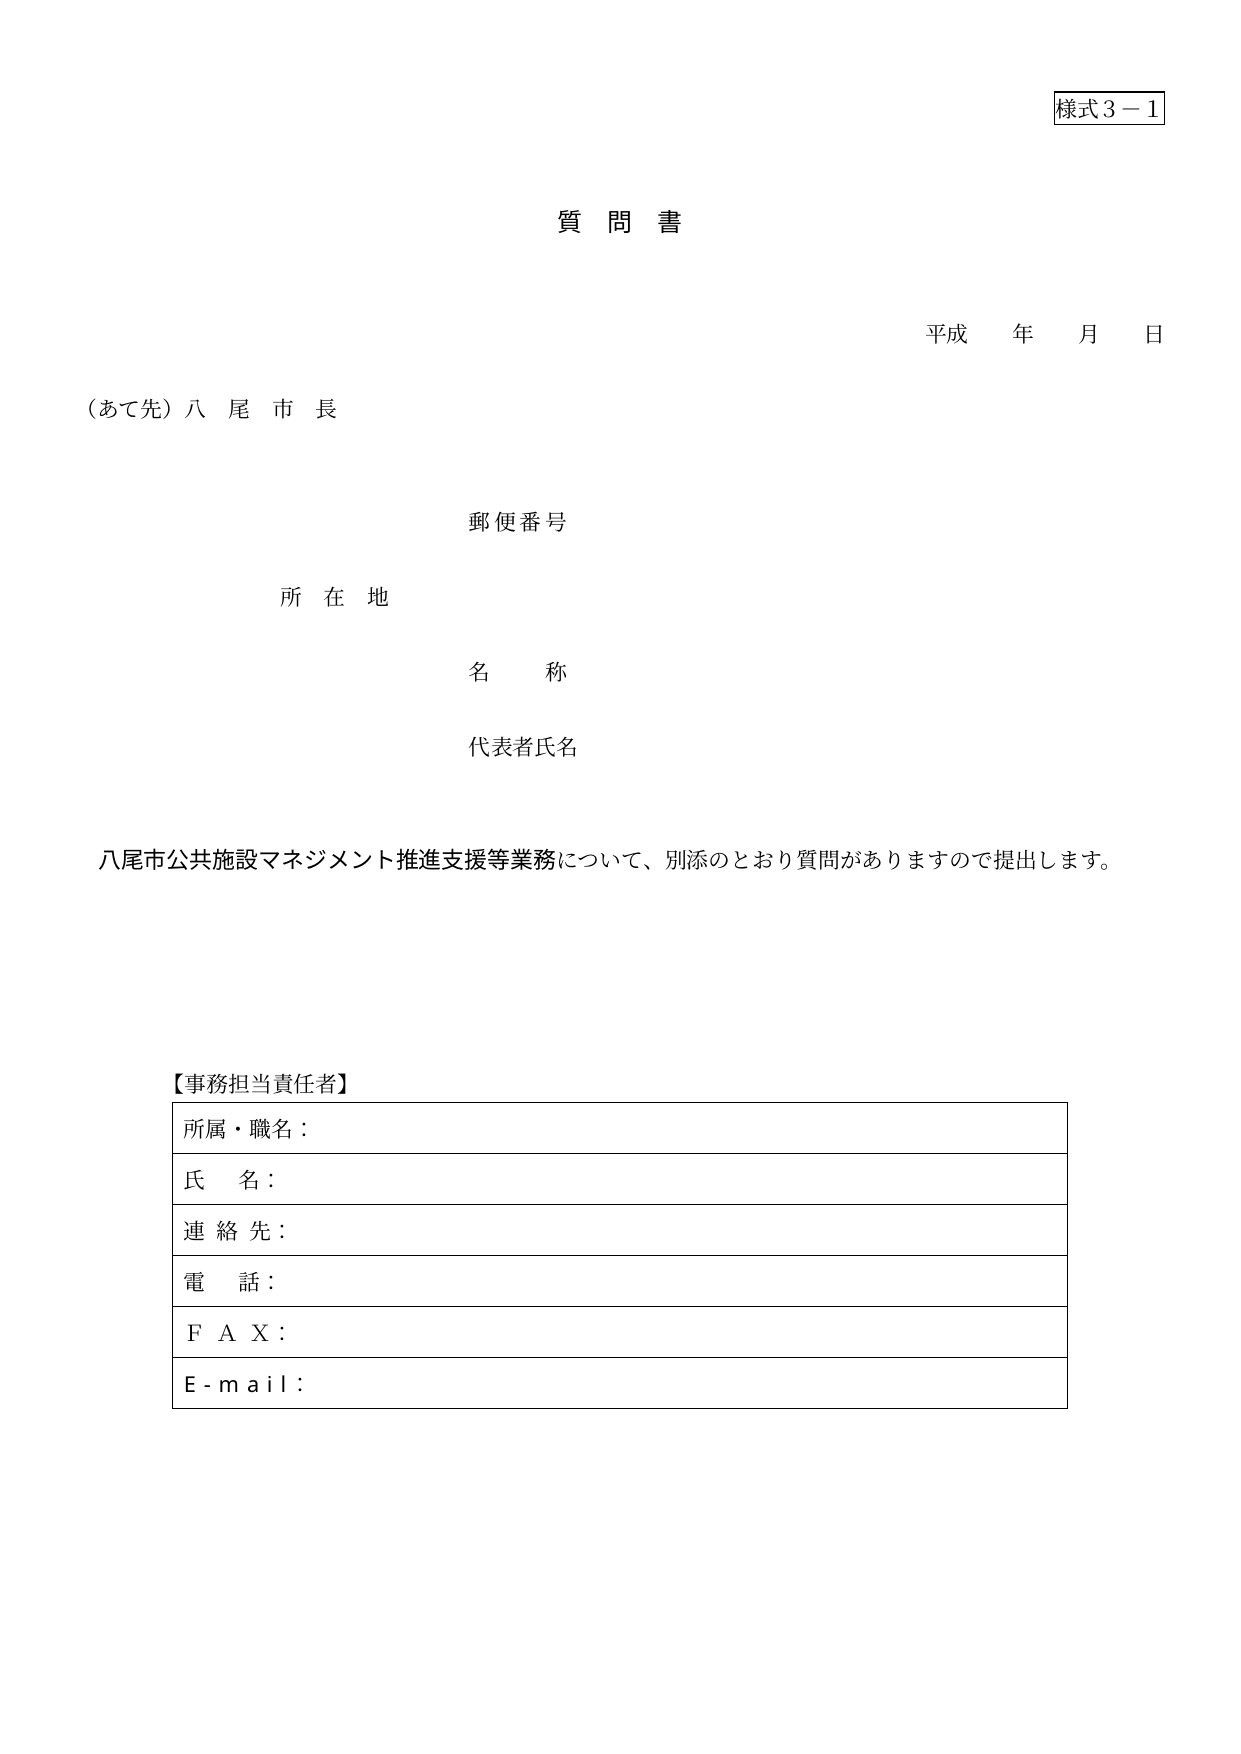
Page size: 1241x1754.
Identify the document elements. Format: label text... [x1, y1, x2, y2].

text 名 称 [75, 652, 1165, 689]
text 平成 年 月 日 [75, 314, 1165, 352]
table_cell E-mail： [173, 1358, 1067, 1408]
text 様式３－１ [75, 89, 1165, 127]
table_header 所属・職名： [173, 1103, 1067, 1153]
table_cell 電話： [173, 1256, 1067, 1306]
text 【事務担当責任者】 [75, 1064, 1165, 1102]
text （あて先）八 尾 市 長 [75, 389, 1165, 427]
text 所 在 地 [75, 577, 1165, 614]
text 代表者氏名 [75, 727, 1165, 764]
table_cell 氏名： [173, 1154, 1067, 1204]
table_cell ＦＡＸ： [173, 1307, 1067, 1357]
text 郵便番号 [75, 502, 1165, 539]
text 八尾市公共施設マネジメント推進支援等業務について、別添のとおり質問がありますので提出します。 [75, 839, 1165, 877]
table_cell 連絡先： [173, 1205, 1067, 1255]
text 質 問 書 [75, 202, 1165, 239]
